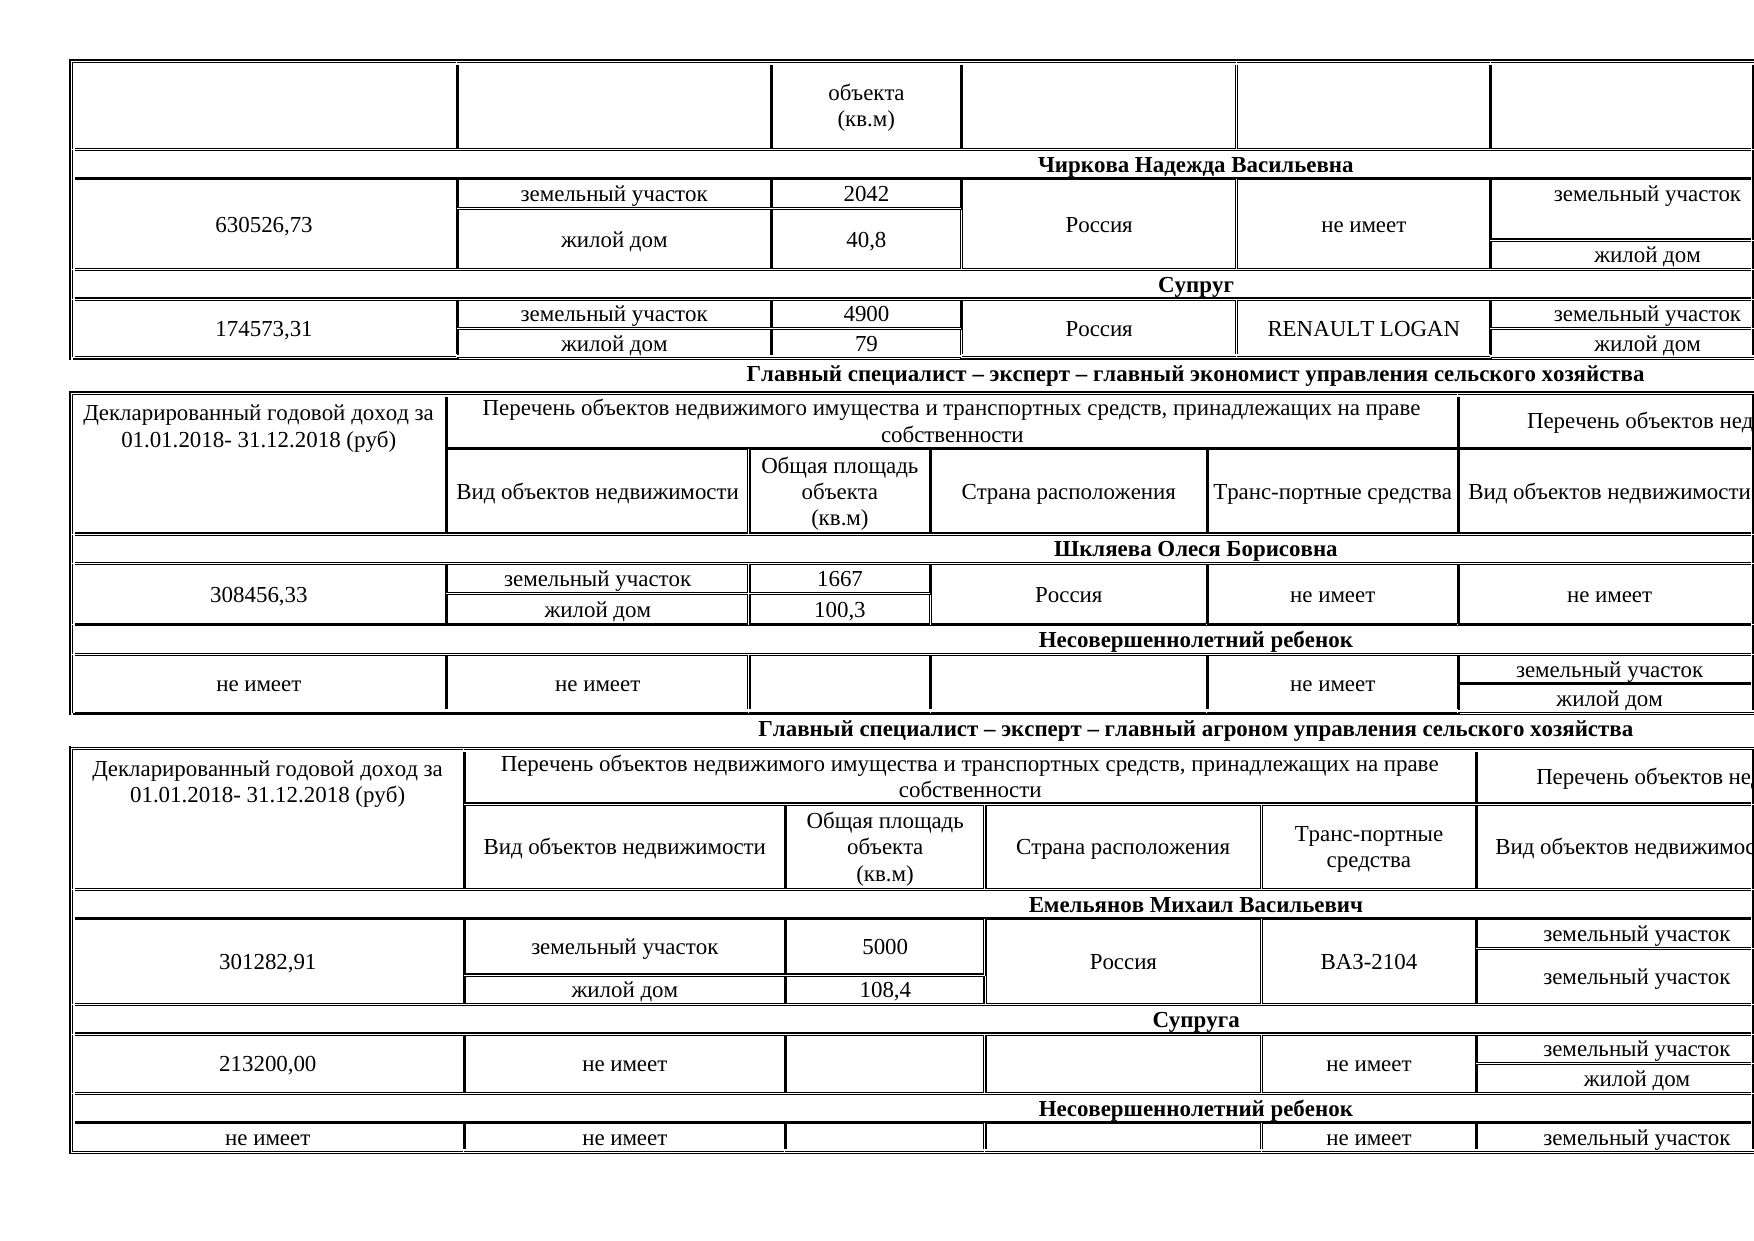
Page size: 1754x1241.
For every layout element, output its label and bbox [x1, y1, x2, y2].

table_header [59, 59, 1754, 1177]
